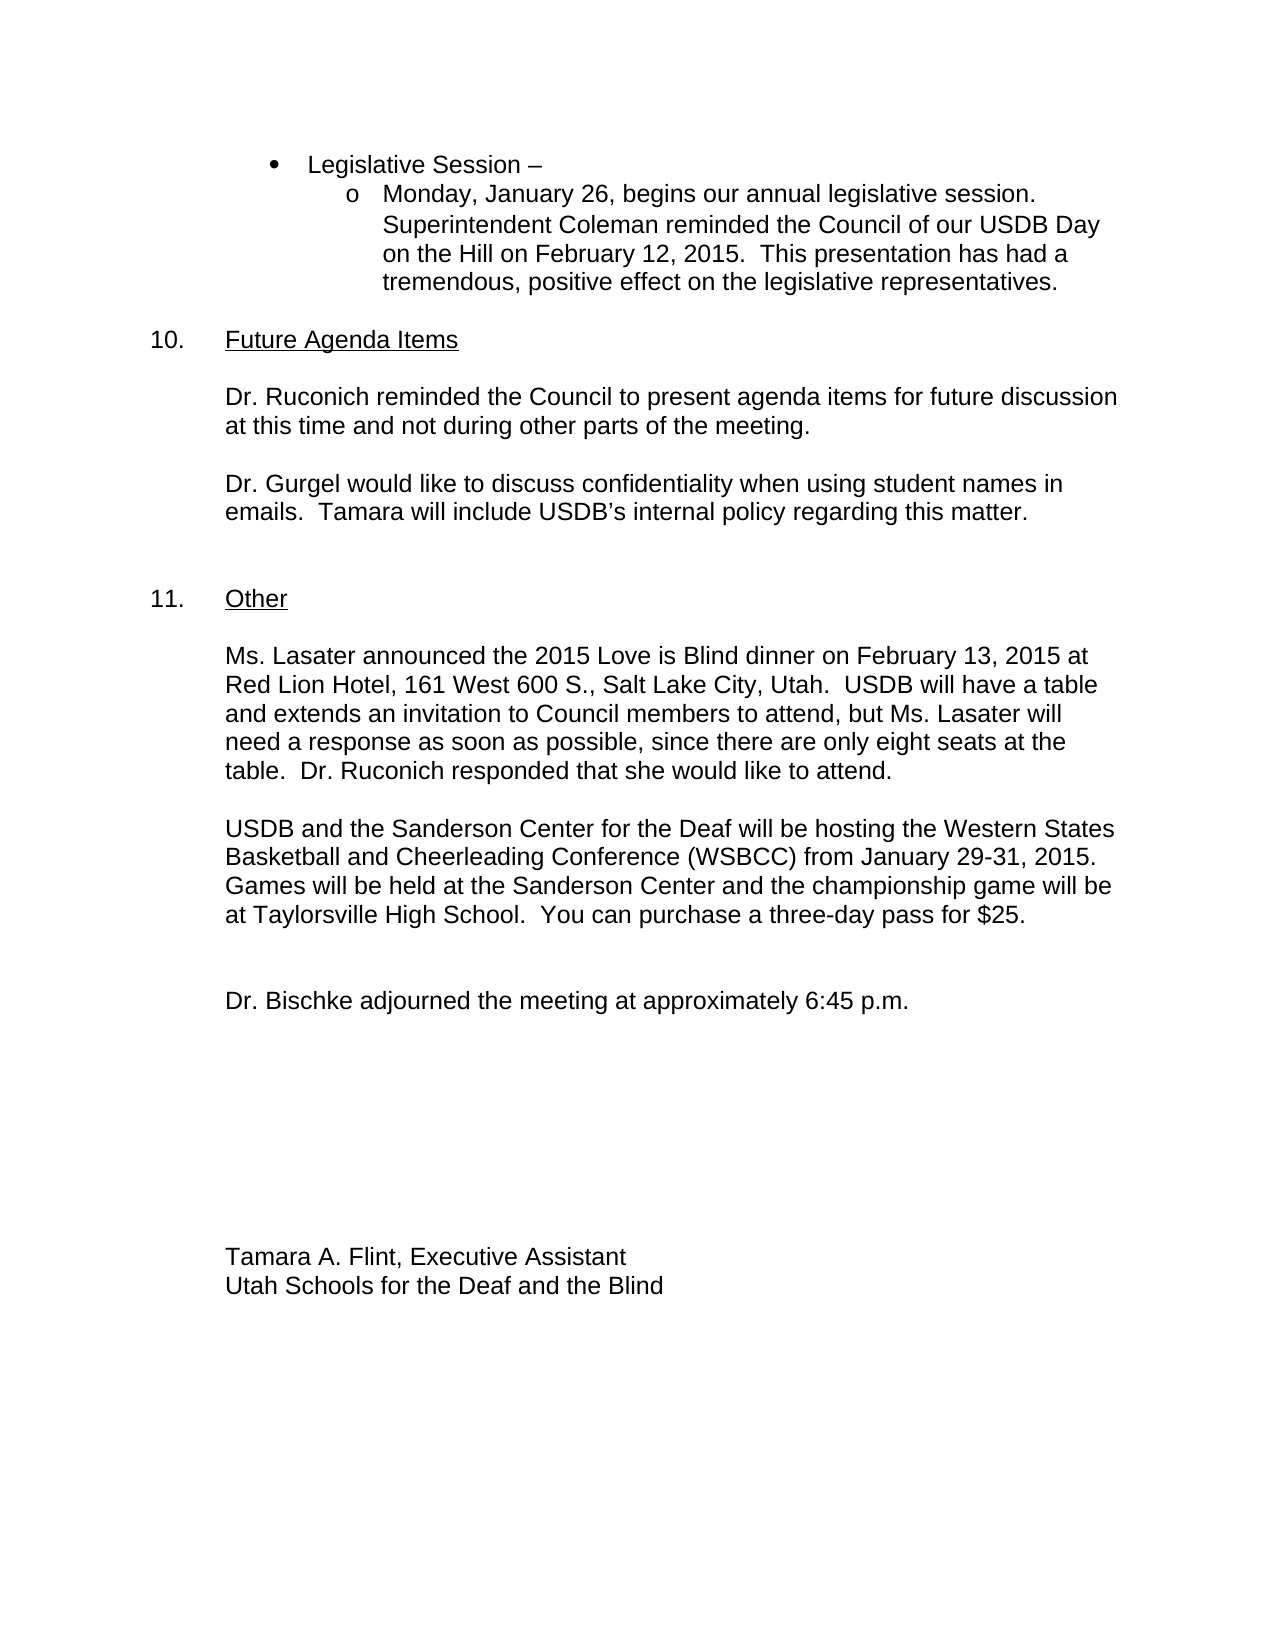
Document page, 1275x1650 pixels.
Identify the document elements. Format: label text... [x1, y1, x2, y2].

text Ms. Lasater announced the 2015 Love is Blind dinner on February 13, 2015 at Red Lion Hotel, 161 West 600 S., Salt Lake City, Utah. USDB will have a table and extends an invitation to Council members to attend, but Ms. Lasater will need a response as soon as possible, since there are only eight seats at the table. Dr. Ruconich responded that she would like to attend. [225, 641, 1125, 785]
text Dr. Bischke adjourned the meeting at approximately 6:45 p.m. [150, 986, 1125, 1015]
text Dr. Gurgel would like to discuss confidentiality when using student names in emails. Tamara will include USDB’s internal policy regarding this matter. [225, 468, 1125, 526]
text USDB and the Sanderson Center for the Deaf will be hosting the Western States Basketball and Cheerleading Conference (WSBCC) from January 29-31, 2015. Games will be held at the Sanderson Center and the championship game will be at Taylorsville High School. You can purchase a three-day pass for $25. [225, 813, 1125, 928]
text Dr. Ruconich reminded the Council to present agenda items for future discussion at this time and not during other parts of the meeting. [225, 382, 1125, 440]
list Legislative Session – [270, 150, 1125, 179]
text Tamara A. Flint, Executive Assistant [150, 1242, 1125, 1271]
list Monday, January 26, begins our annual legislative session. Superintendent Coleman reminded the Council of our USDB Day on the Hill on February 12, 2015. This presentation has had a tremendous, positive effect on the legislative representatives. [345, 179, 1125, 296]
text 11. Other [150, 583, 1125, 612]
text 10. Future Agenda Items [150, 325, 1125, 353]
text Utah Schools for the Deaf and the Blind [150, 1271, 1125, 1299]
